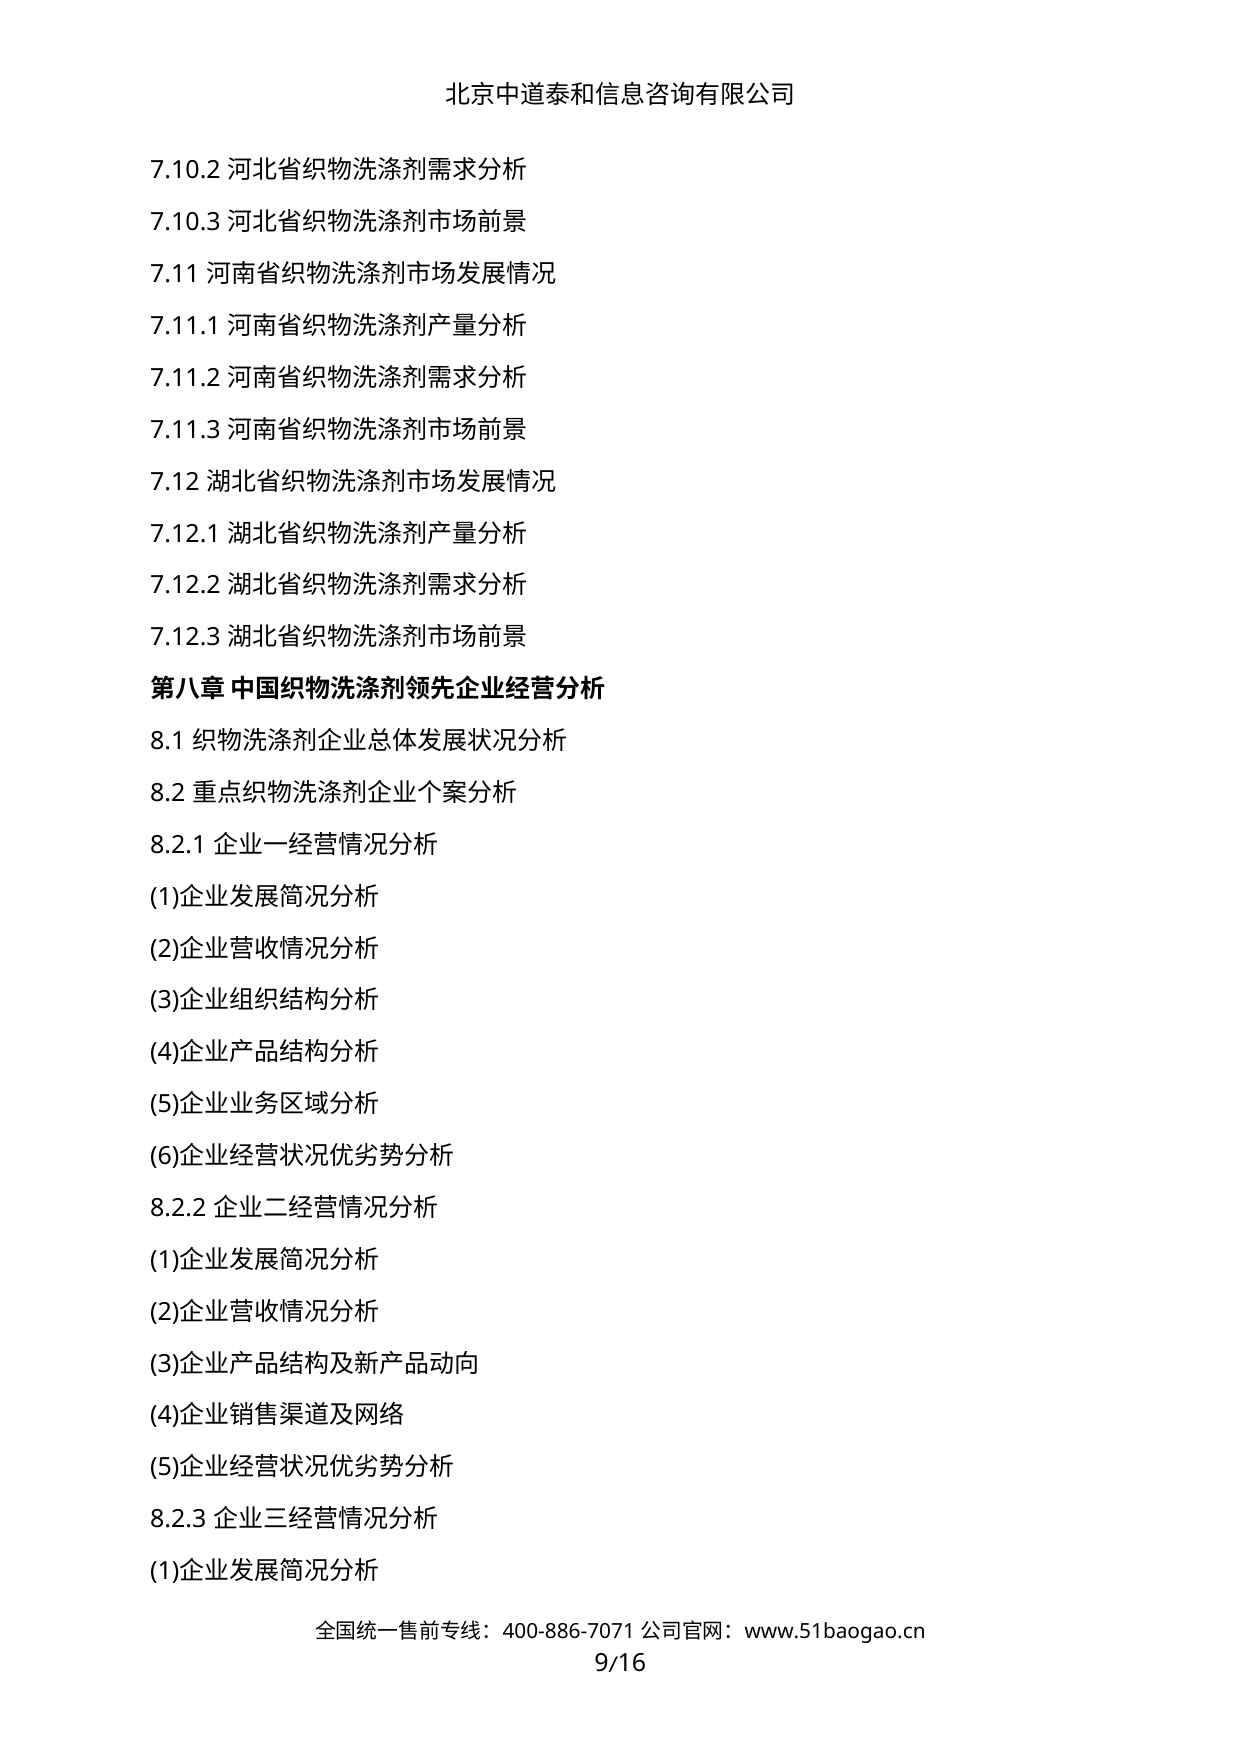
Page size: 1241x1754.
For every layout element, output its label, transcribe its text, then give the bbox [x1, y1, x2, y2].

text (4)企业产品结构分析 [150, 1032, 1090, 1068]
text 7.12.2 湖北省织物洗涤剂需求分析 [150, 565, 1090, 601]
text (1)企业发展简况分析 [150, 1239, 1090, 1276]
text 7.11.3 河南省织物洗涤剂市场前景 [150, 409, 1090, 446]
text (3)企业产品结构及新产品动向 [150, 1343, 1090, 1379]
text 8.2.3 企业三经营情况分析 [150, 1499, 1090, 1535]
text 7.11.2 河南省织物洗涤剂需求分析 [150, 357, 1090, 394]
text 7.10.3 河北省织物洗涤剂市场前景 [150, 202, 1090, 238]
text (3)企业组织结构分析 [150, 980, 1090, 1016]
text 7.12.1 湖北省织物洗涤剂产量分析 [150, 513, 1090, 549]
text 8.2.1 企业一经营情况分析 [150, 824, 1090, 861]
text 7.12.3 湖北省织物洗涤剂市场前景 [150, 617, 1090, 653]
text (6)企业经营状况优劣势分析 [150, 1136, 1090, 1172]
text (2)企业营收情况分析 [150, 1291, 1090, 1327]
text 7.11.1 河南省织物洗涤剂产量分析 [150, 306, 1090, 342]
text 第八章 中国织物洗涤剂领先企业经营分析 [150, 669, 1090, 705]
text 8.2.2 企业二经营情况分析 [150, 1187, 1090, 1224]
text (4)企业销售渠道及网络 [150, 1395, 1090, 1431]
text 8.2 重点织物洗涤剂企业个案分析 [150, 772, 1090, 809]
text 8.1 织物洗涤剂企业总体发展状况分析 [150, 721, 1090, 757]
text (1)企业发展简况分析 [150, 876, 1090, 912]
text 7.11 河南省织物洗涤剂市场发展情况 [150, 254, 1090, 290]
text (5)企业经营状况优劣势分析 [150, 1447, 1090, 1483]
text (2)企业营收情况分析 [150, 928, 1090, 964]
text 7.10.2 河北省织物洗涤剂需求分析 [150, 150, 1090, 186]
text 7.12 湖北省织物洗涤剂市场发展情况 [150, 461, 1090, 497]
text (5)企业业务区域分析 [150, 1084, 1090, 1120]
text (1)企业发展简况分析 [150, 1551, 1090, 1587]
